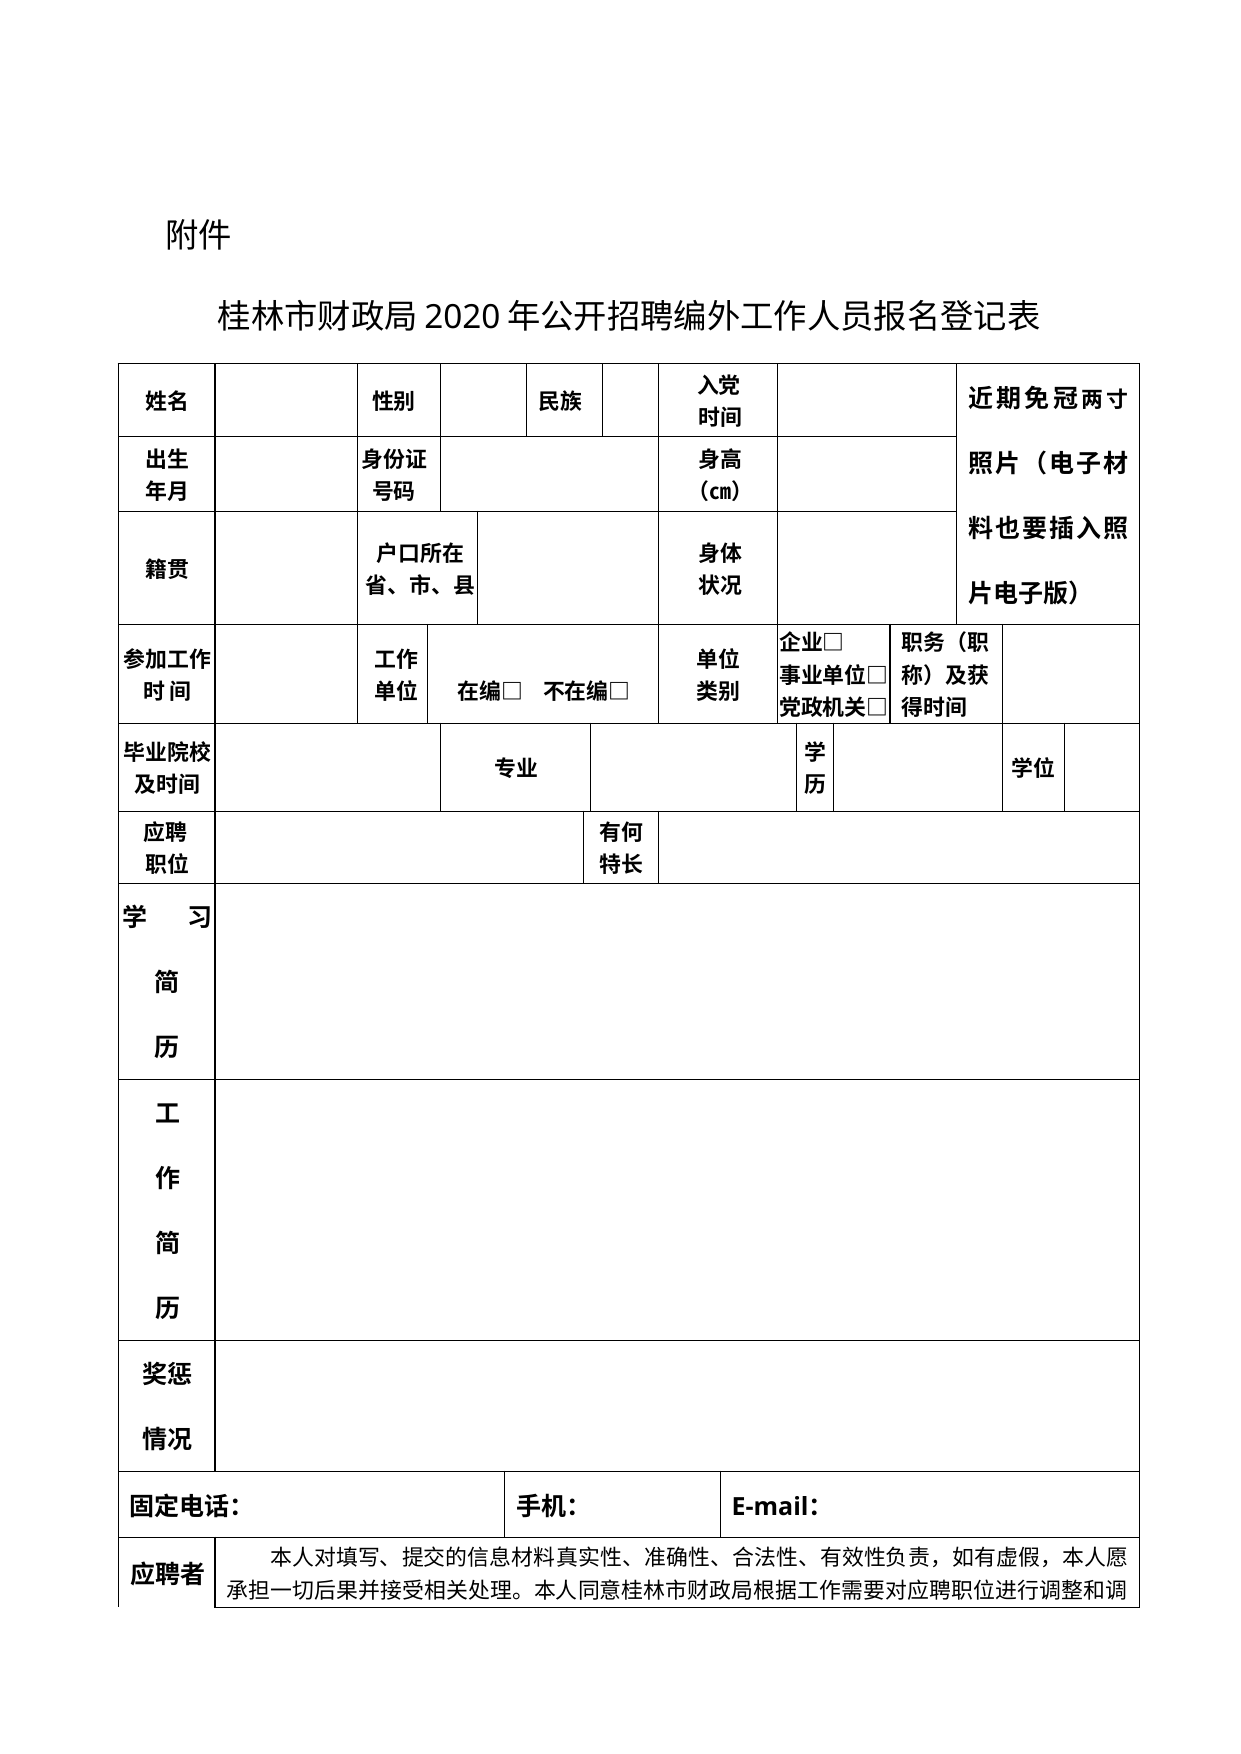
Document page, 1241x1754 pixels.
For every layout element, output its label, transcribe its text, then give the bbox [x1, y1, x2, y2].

table_cell 出生 年月 [119, 437, 214, 511]
table_cell [778, 437, 956, 511]
table_cell [216, 1341, 1139, 1471]
table_cell 毕业院校及时间 [119, 724, 214, 811]
table_header [778, 364, 956, 436]
table_cell [1003, 625, 1139, 722]
table_cell [216, 884, 1139, 1078]
table_cell 应聘 职位 [119, 812, 214, 882]
table_cell [659, 812, 1139, 882]
table_cell 学 习 简 历 [119, 884, 214, 1078]
table_header 入党 时间 [659, 364, 777, 436]
table_cell [216, 625, 357, 722]
table_header 近期免冠两寸照片（电子材料也要插入照片电子版） [957, 364, 1139, 624]
table_cell 职务（职称）及获得时间 [891, 625, 1002, 722]
table_cell 固定电话： [119, 1472, 504, 1537]
table_cell [1065, 724, 1139, 811]
text 附件 [165, 200, 1092, 265]
text 桂林市财政局2020年公开招聘编外工作人员报名登记表 [165, 282, 1092, 347]
table_cell 应聘者承诺 [119, 1538, 214, 1607]
table_cell 身份证 号码 [358, 437, 440, 511]
table_cell 手机： [505, 1472, 720, 1537]
table_cell 单位 类别 [659, 625, 777, 722]
table_header [441, 364, 526, 436]
table_cell 学位 [1003, 724, 1064, 811]
table_cell [441, 437, 658, 511]
table_cell 专业 [441, 724, 590, 811]
table_header 姓名 [119, 364, 214, 436]
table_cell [216, 1538, 1139, 1607]
table_header 性别 [358, 364, 440, 436]
table_cell [216, 1080, 1139, 1339]
table_cell [216, 812, 583, 882]
table_cell 户口所在省、市、县 [358, 512, 477, 624]
table_cell [834, 724, 1002, 811]
table_header 民族 [527, 364, 602, 436]
table_cell 参加工作时 间 [119, 625, 214, 722]
table_cell 身体 状况 [659, 512, 777, 624]
table_cell 在编□ 不在编□ [428, 625, 658, 722]
table_cell [216, 437, 357, 511]
table_cell [591, 724, 796, 811]
table_cell 奖惩 情况 [119, 1341, 214, 1471]
table_header [216, 364, 357, 436]
table_cell 学历 [797, 724, 833, 811]
table_cell [216, 512, 357, 624]
table_cell [478, 512, 658, 624]
table_cell 企业□ 事业单位□ 党政机关□ [778, 625, 889, 722]
table_cell 工作 单位 [358, 625, 427, 722]
table_cell 工 作 简 历 [119, 1080, 214, 1339]
table_cell 身高 （㎝） [659, 437, 777, 511]
table_cell 籍贯 [119, 512, 214, 624]
table_cell E-mail： [721, 1472, 1139, 1537]
table_header [603, 364, 658, 436]
table_cell 有何 特长 [584, 812, 658, 882]
table_cell [778, 512, 956, 624]
table_cell [216, 724, 440, 811]
